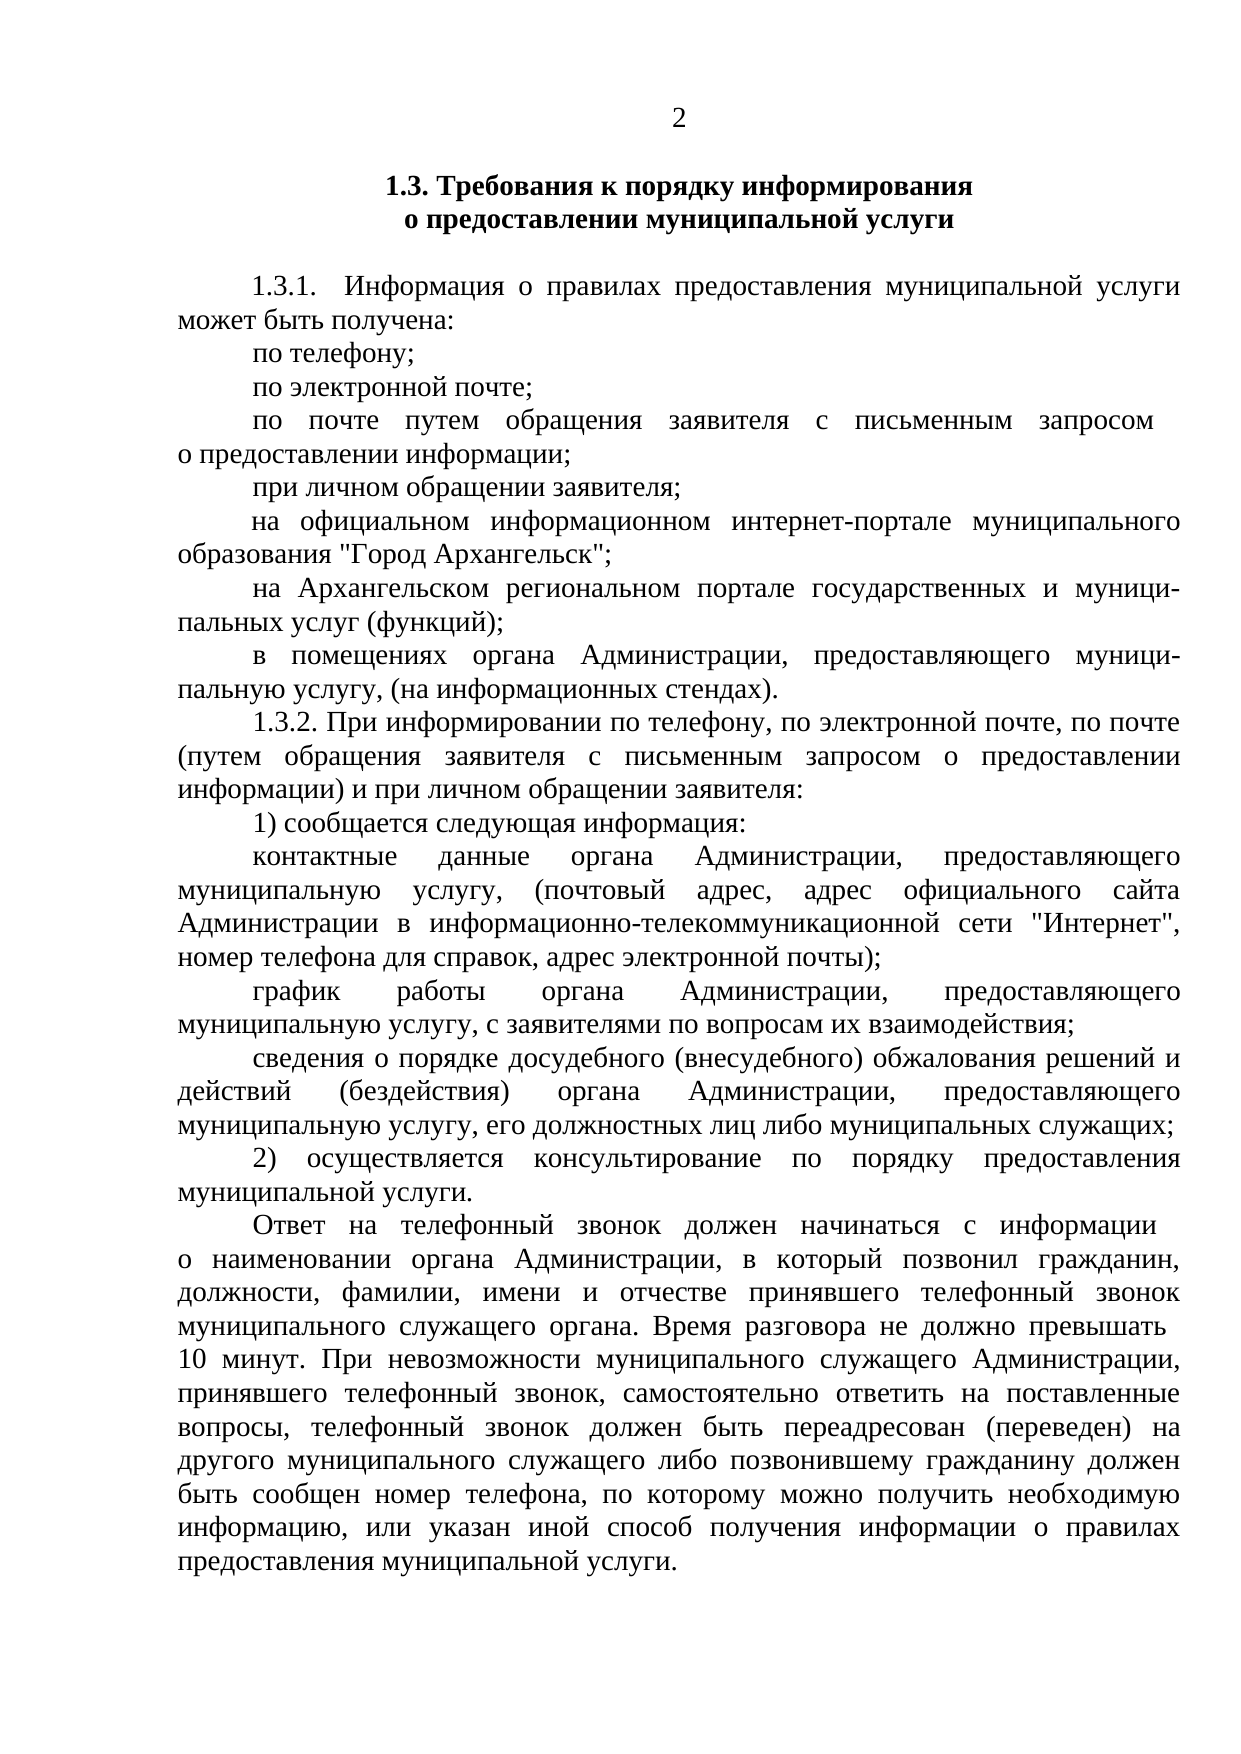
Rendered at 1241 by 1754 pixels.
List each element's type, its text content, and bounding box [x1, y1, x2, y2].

text при личном обращении заявителя; [177, 469, 1181, 503]
text 1) сообщается следующая информация: [177, 805, 1181, 838]
text на Архангельском региональном портале государственных и муници-пальных услуг (функций); [177, 570, 1181, 637]
text по телефону; [177, 335, 1181, 369]
text сведения о порядке досудебного (внесудебного) обжалования решений и действий (бездействия) органа Администрации, предоставляющего муниципальную услугу, его должностных лиц либо муниципальных служащих; [177, 1040, 1181, 1140]
text о предоставлении муниципальной услуги [177, 201, 1181, 235]
text по почте путем обращения заявителя с письменным запросом о предоставлении информации; [177, 402, 1181, 469]
text 2 [177, 101, 1181, 134]
text 1.3. Требования к порядку информирования [177, 168, 1181, 201]
text в помещениях органа Администрации, предоставляющего муници-пальную услугу, (на информационных стендах). [177, 637, 1181, 704]
text контактные данные органа Администрации, предоставляющего муниципальную услугу, (почтовый адрес, адрес официального сайта Администрации в информационно-телекоммуникационной сети "Интернет", номер телефона для справок, адрес электронной почты); [177, 838, 1181, 973]
text 1.3.2. При информировании по телефону, по электронной почте, по почте (путем обращения заявителя с письменным запросом о предоставлении информации) и при личном обращении заявителя: [177, 704, 1181, 805]
text 1.3.1. Информация о правилах предоставления муниципальной услуги может быть получена: [177, 268, 1181, 335]
text на официальном информационном интернет-портале муниципального образования "Город Архангельск"; [177, 503, 1181, 570]
text график работы органа Администрации, предоставляющего муниципальную услугу, с заявителями по вопросам их взаимодействия; [177, 973, 1181, 1040]
text 2) осуществляется консультирование по порядку предоставления муниципальной услуги. [177, 1140, 1181, 1207]
text по электронной почте; [177, 369, 1181, 402]
text Ответ на телефонный звонок должен начинаться с информации о наименовании органа Администрации, в который позвонил гражданин, должности, фамилии, имени и отчестве принявшего телефонный звонок муниципального служащего органа. Время разговора не должно превышать 10 минут. При невозможности муниципального служащего Администрации, принявшего телефонный звонок, самостоятельно ответить на поставленные вопросы, телефонный звонок должен быть переадресован (переведен) на другого муниципального служащего либо позвонившему гражданину должен быть сообщен номер телефона, по которому можно получить необходимую информацию, или указан иной способ получения информации о правилах предоставления муниципальной услуги. [177, 1207, 1181, 1576]
